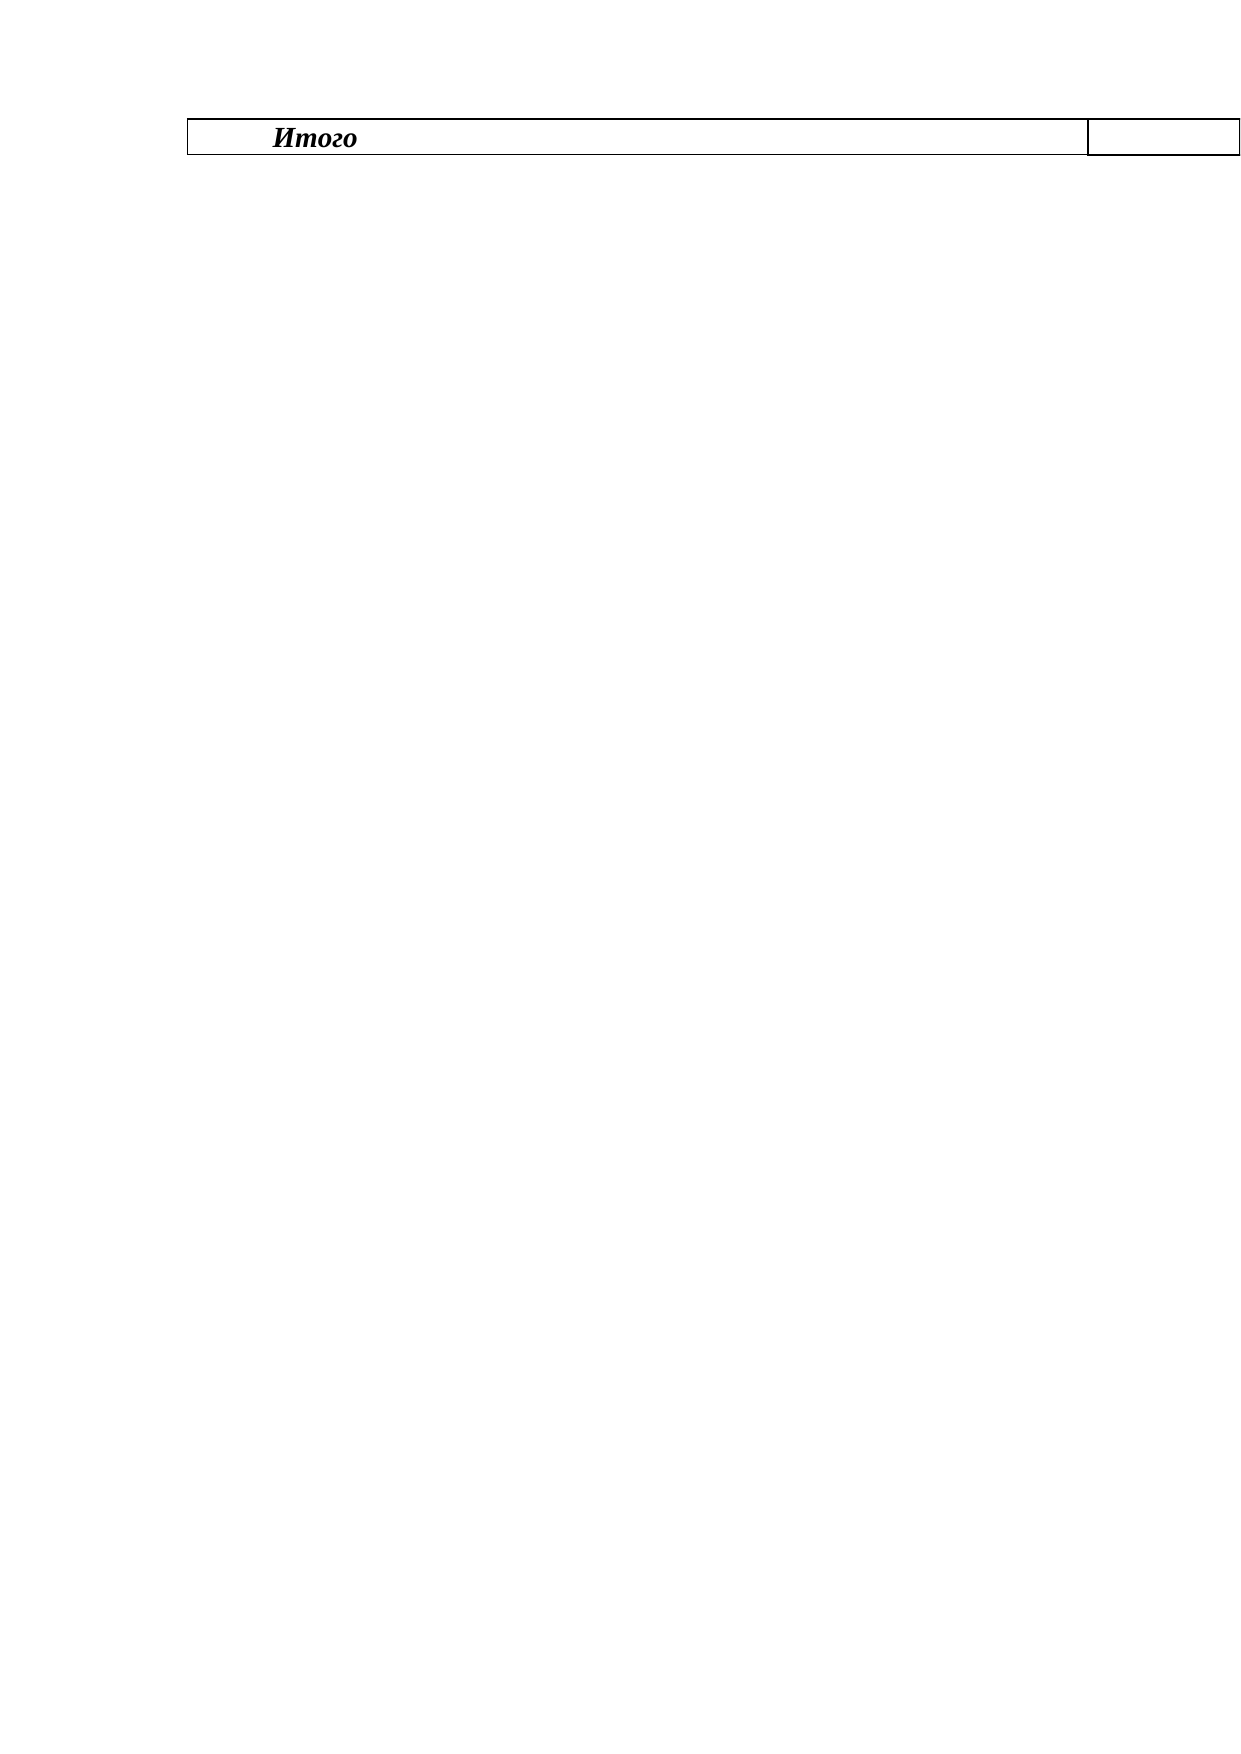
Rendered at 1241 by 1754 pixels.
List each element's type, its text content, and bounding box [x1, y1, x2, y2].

table_cell Итого [188, 120, 1087, 154]
table_cell [1089, 120, 1239, 154]
